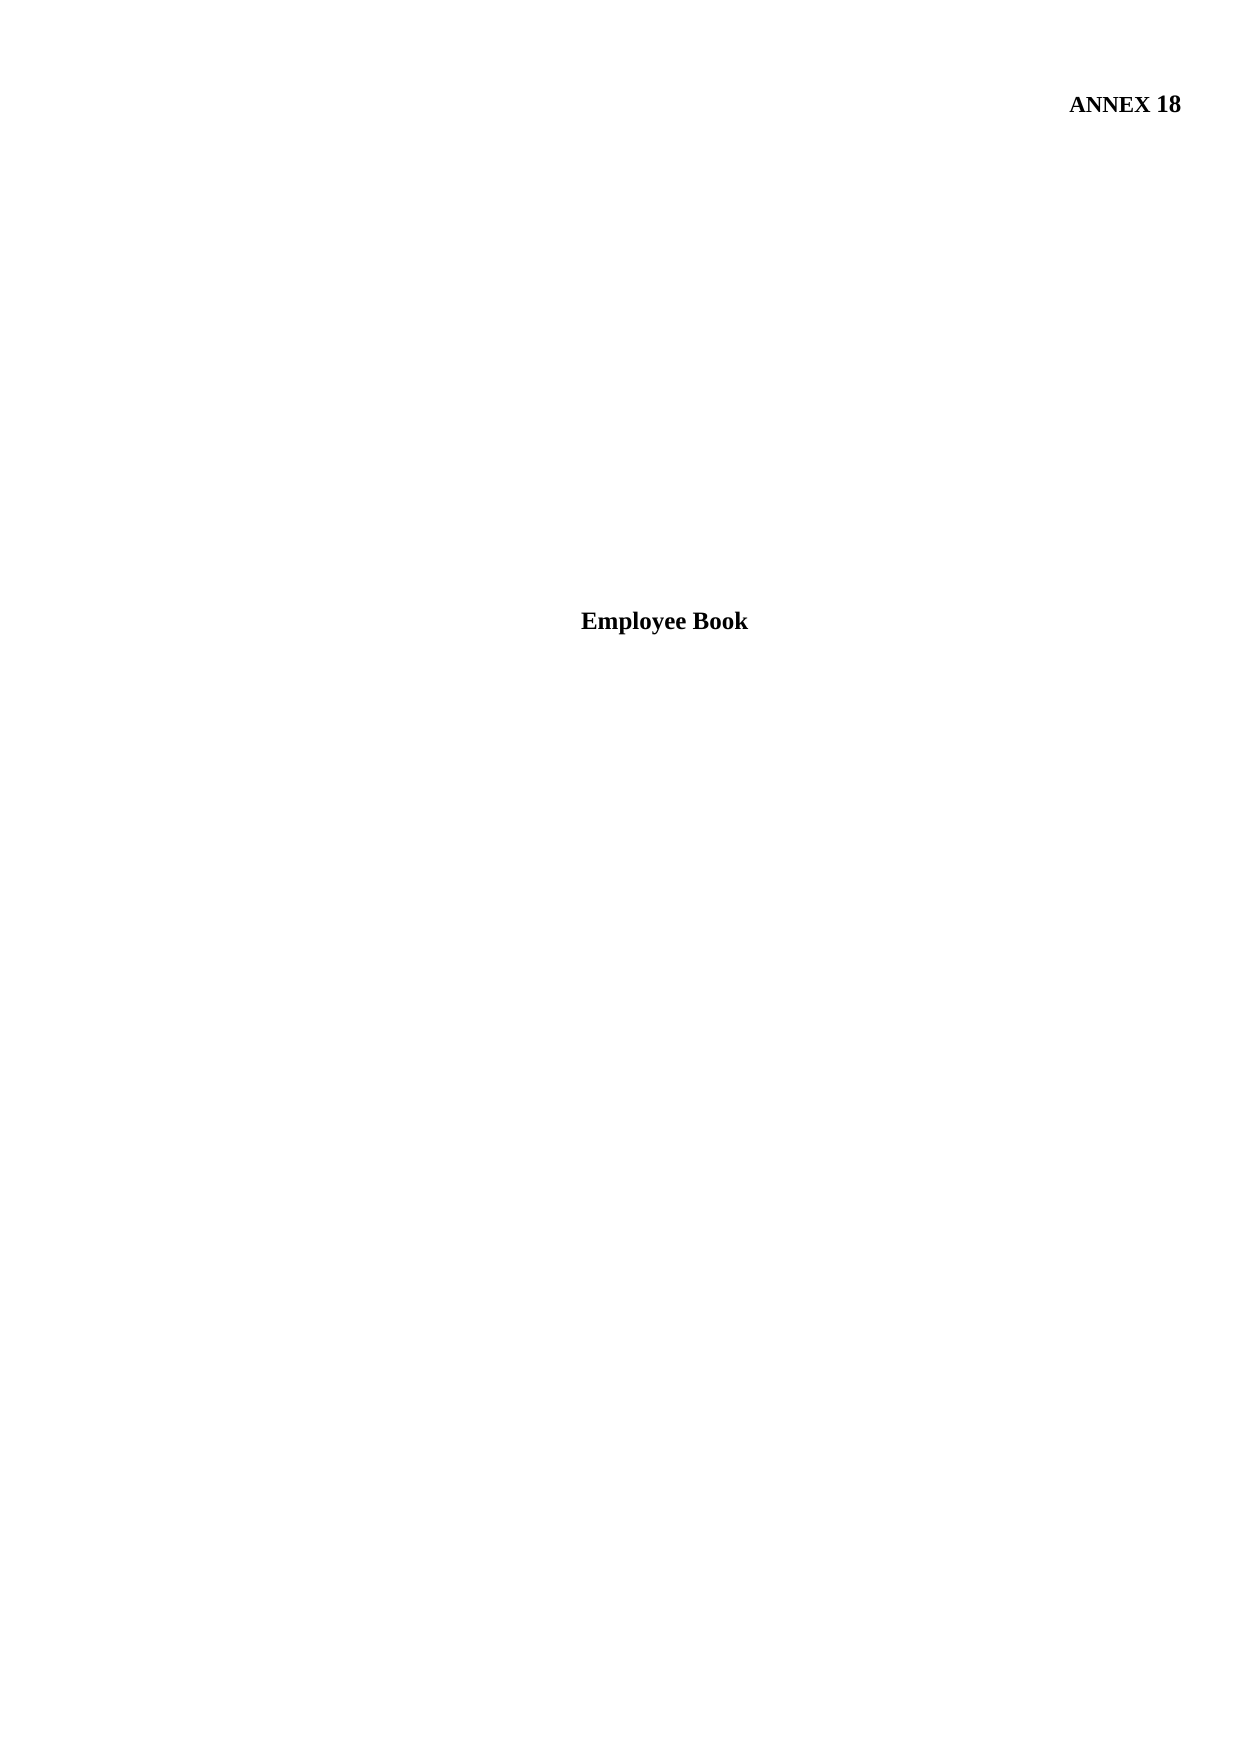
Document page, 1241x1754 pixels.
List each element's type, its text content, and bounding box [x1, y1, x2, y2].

text ANNEX 18 [148, 89, 1181, 117]
text Employee Book [148, 606, 1181, 635]
